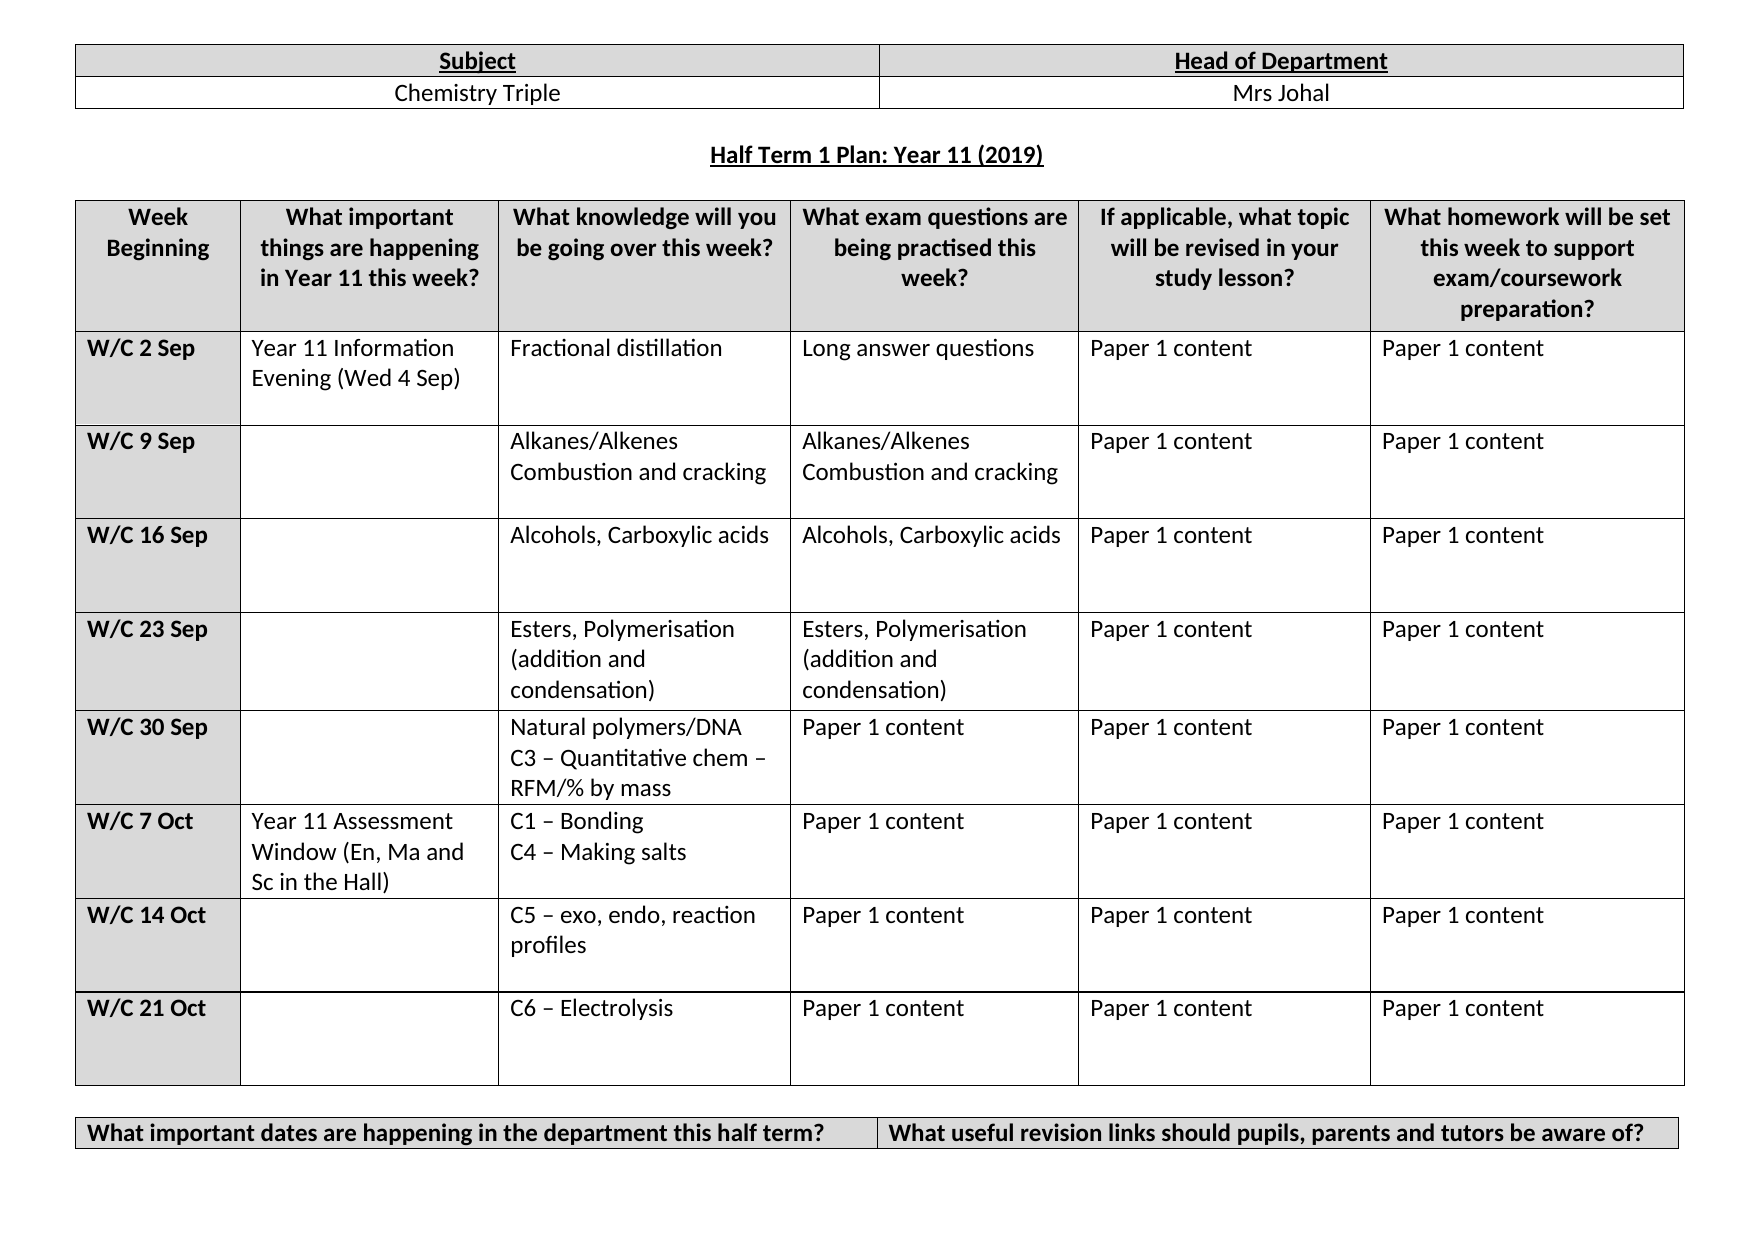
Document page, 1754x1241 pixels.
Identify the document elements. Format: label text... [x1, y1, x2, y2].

table_header What knowledge will you be going over this week? [499, 201, 790, 331]
table_cell Alkanes/Alkenes Combustion and cracking [791, 426, 1078, 518]
table_cell Esters, Polymerisation (addition and condensation) [499, 613, 790, 710]
table_cell W/C 21 Oct [76, 993, 240, 1085]
table_cell Fractional distillation [499, 332, 790, 424]
table_cell W/C 14 Oct [76, 899, 240, 991]
table_cell Long answer questions [791, 332, 1078, 424]
table_cell C1 – Bonding C4 – Making salts [499, 805, 790, 898]
table_cell W/C 16 Sep [76, 519, 240, 612]
table_cell Paper 1 content [1079, 711, 1370, 804]
table_cell Year 11 Assessment Window (En, Ma and Sc in the Hall) [241, 805, 498, 898]
table_cell Paper 1 content [1371, 519, 1684, 612]
table_cell W/C 30 Sep [76, 711, 240, 804]
table_cell Alkanes/Alkenes Combustion and cracking [499, 426, 790, 518]
table_cell [241, 899, 498, 991]
table_cell [241, 711, 498, 804]
table_header If applicable, what topic will be revised in your study lesson? [1079, 201, 1370, 331]
table_cell Paper 1 content [1371, 805, 1684, 898]
table_cell Paper 1 content [1371, 993, 1684, 1085]
table_cell W/C 7 Oct [76, 805, 240, 898]
table_cell Paper 1 content [1371, 426, 1684, 518]
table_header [878, 1118, 1678, 1148]
table_header What important things are happening in Year 11 this week? [241, 201, 498, 331]
table_cell Chemistry Triple [76, 77, 879, 107]
table_cell Paper 1 content [1079, 899, 1370, 991]
table_cell Paper 1 content [791, 899, 1078, 991]
table_header Head of Department [880, 45, 1683, 76]
table_cell Alcohols, Carboxylic acids [791, 519, 1078, 612]
table_header Subject [76, 45, 879, 76]
table_cell Paper 1 content [791, 805, 1078, 898]
table_cell Paper 1 content [1371, 332, 1684, 424]
table_cell C6 – Electrolysis [499, 993, 790, 1085]
table_cell W/C 23 Sep [76, 613, 240, 710]
table_cell W/C 2 Sep [76, 332, 240, 424]
table_cell [241, 993, 498, 1085]
table_cell Paper 1 content [1371, 711, 1684, 804]
table_cell Paper 1 content [1079, 332, 1370, 424]
table_cell C5 – exo, endo, reaction profiles [499, 899, 790, 991]
table_header What homework will be set this week to support exam/coursework preparation? [1371, 201, 1684, 331]
table_cell Paper 1 content [1079, 613, 1370, 710]
table_cell Alcohols, Carboxylic acids [499, 519, 790, 612]
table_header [76, 1118, 877, 1148]
table_cell Paper 1 content [1079, 993, 1370, 1085]
table_cell [241, 519, 498, 612]
text Half Term 1 Plan: Year 11 (2019) [75, 139, 1679, 169]
table_cell Paper 1 content [1371, 613, 1684, 710]
table_cell Paper 1 content [791, 993, 1078, 1085]
table_cell Natural polymers/DNA C3 – Quantitative chem – RFM/% by mass [499, 711, 790, 804]
table_header Week Beginning [76, 201, 240, 331]
table_cell Paper 1 content [1371, 899, 1684, 991]
table_cell W/C 9 Sep [76, 426, 240, 518]
table_cell Paper 1 content [791, 711, 1078, 804]
table_cell [241, 426, 498, 518]
table_cell Year 11 Information Evening (Wed 4 Sep) [241, 332, 498, 424]
table_cell Paper 1 content [1079, 805, 1370, 898]
table_cell Esters, Polymerisation (addition and condensation) [791, 613, 1078, 710]
table_cell [241, 613, 498, 710]
table_cell Paper 1 content [1079, 426, 1370, 518]
table_cell Mrs Johal [880, 77, 1683, 107]
table_cell Paper 1 content [1079, 519, 1370, 612]
table_header What exam questions are being practised this week? [791, 201, 1078, 331]
